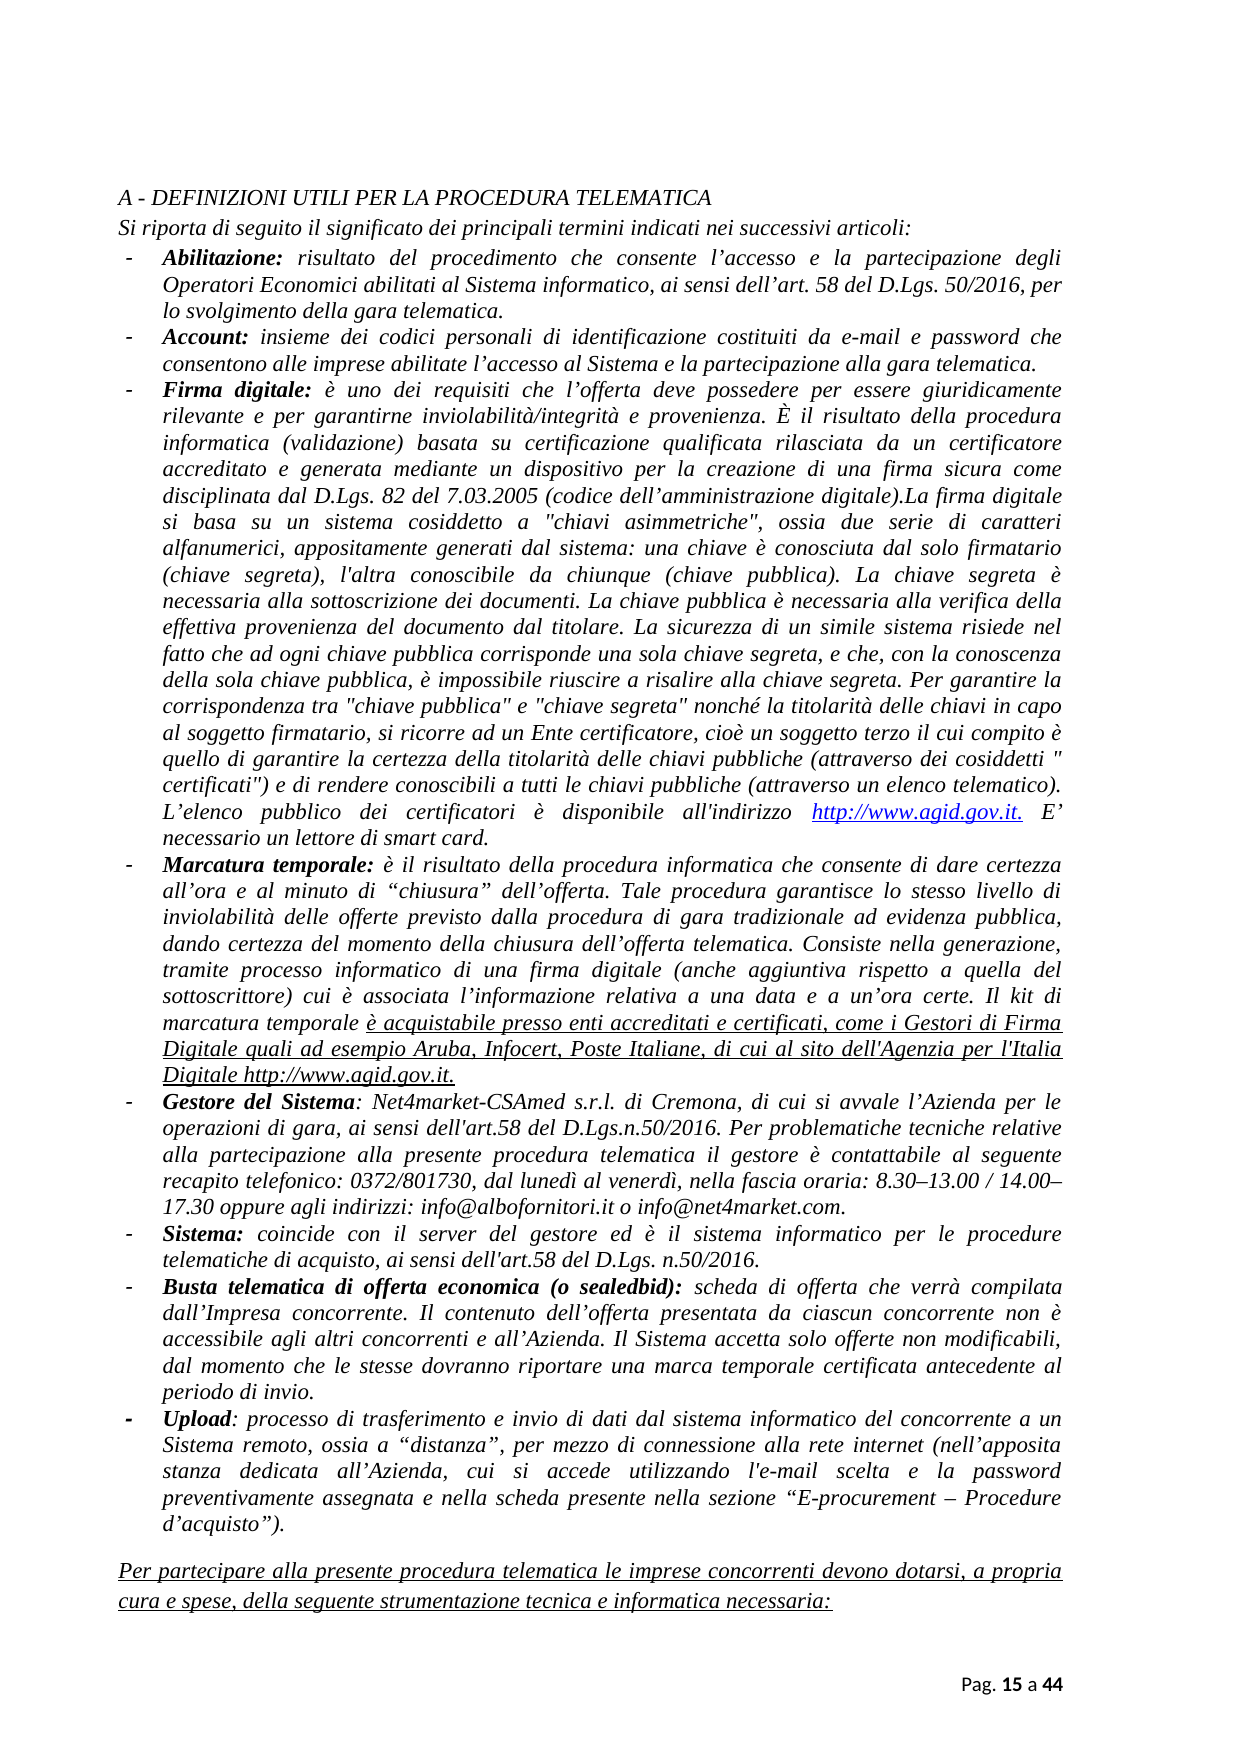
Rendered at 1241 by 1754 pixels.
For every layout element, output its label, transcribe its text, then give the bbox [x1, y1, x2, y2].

list Gestore del Sistema: Net4market-CSAmed s.r.l. di Cremona, di cui si avvale l’Azienda per le operazioni di gara, ai sensi dell'art.58 del D.Lgs.n.50/2016. Per problematiche tecniche relative alla partecipazione alla presente procedura telematica il gestore è contattabile al seguente recapito telefonico: 0372/801730, dal lunedì al venerdì, nella fascia oraria: 8.30–13.00 / 14.00–17.30 oppure agli indirizzi: info@albofornitori.it o info@net4market.com. [125, 1088, 1063, 1220]
list Account: insieme dei codici personali di identificazione costituiti da e-mail e password che consentono alle imprese abilitate l’accesso al Sistema e la partecipazione alla gara telematica. [125, 323, 1063, 376]
list Sistema: coincide con il server del gestore ed è il sistema informatico per le procedure telematiche di acquisto, ai sensi dell'art.58 del D.Lgs. n.50/2016. [125, 1220, 1063, 1273]
list Busta telematica di offerta economica (o sealedbid): scheda di offerta che verrà compilata dall’Impresa concorrente. Il contenuto dell’offerta presentata da ciascun concorrente non è accessibile agli altri concorrenti e all’Azienda. Il Sistema accetta solo offerte non modificabili, dal momento che le stesse dovranno riportare una marca temporale certificata antecedente al periodo di invio. [125, 1273, 1063, 1404]
list Marcatura temporale: è il risultato della procedura informatica che consente di dare certezza all’ora e al minuto di “chiusura” dell’offerta. Tale procedura garantisce lo stesso livello di inviolabilità delle offerte previsto dalla procedura di gara tradizionale ad evidenza pubblica, dando certezza del momento della chiusura dell’offerta telematica. Consiste nella generazione, tramite processo informatico di una firma digitale (anche aggiuntiva rispetto a quella del sottoscrittore) cui è associata l’informazione relativa a una data e a un’ora certe. Il kit di marcatura temporale è acquistabile presso enti accreditati e certificati, come i Gestori di Firma Digitale quali ad esempio Aruba, Infocert, Poste Italiane, di cui al sito dell'Agenzia per l'Italia Digitale http://www.agid.gov.it. [125, 851, 1063, 1088]
list Upload: processo di trasferimento e invio di dati dal sistema informatico del concorrente a un Sistema remoto, ossia a “distanza”, per mezzo di connessione alla rete internet (nell’apposita stanza dedicata all’Azienda, cui si accede utilizzando l'e-mail scelta e la password preventivamente assegnata e nella scheda presente nella sezione “E-procurement – Procedure d’acquisto”). [125, 1404, 1063, 1536]
text Per partecipare alla presente procedura telematica le imprese concorrenti devono dotarsi, a propria cura e spese, della seguente strumentazione tecnica e informatica necessaria: [118, 1557, 1063, 1580]
list Abilitazione: risultato del procedimento che consente l’accesso e la partecipazione degli Operatori Economici abilitati al Sistema informatico, ai sensi dell’art. 58 del D.Lgs. 50/2016, per lo svolgimento della gara telematica. [125, 244, 1063, 323]
list Firma digitale: è uno dei requisiti che l’offerta deve possedere per essere giuridicamente rilevante e per garantirne inviolabilità/integrità e provenienza. È il risultato della procedura informatica (validazione) basata su certificazione qualificata rilasciata da un certificatore accreditato e generata mediante un dispositivo per la creazione di una firma sicura come disciplinata dal D.Lgs. 82 del 7.03.2005 (codice dell’amministrazione digitale).La firma digitale si basa su un sistema cosiddetto a "chiavi asimmetriche", ossia due serie di caratteri alfanumerici, appositamente generati dal sistema: una chiave è conosciuta dal solo firmatario (chiave segreta), l'altra conoscibile da chiunque (chiave pubblica). La chiave segreta è necessaria alla sottoscrizione dei documenti. La chiave pubblica è necessaria alla verifica della effettiva provenienza del documento dal titolare. La sicurezza di un simile sistema risiede nel fatto che ad ogni chiave pubblica corrisponde una sola chiave segreta, e che, con la conoscenza della sola chiave pubblica, è impossibile riuscire a risalire alla chiave segreta. Per garantire la corrispondenza tra "chiave pubblica" e "chiave segreta" nonché la titolarità delle chiavi in capo al soggetto firmatario, si ricorre ad un Ente certificatore, cioè un soggetto terzo il cui compito è quello di garantire la certezza della titolarità delle chiavi pubbliche (attraverso dei cosiddetti " certificati") e di rendere conoscibili a tutti le chiavi pubbliche (attraverso un elenco telematico). L’elenco pubblico dei certificatori è disponibile all'indirizzo http://www.agid.gov.it. E’ necessario un lettore di smart card. [125, 376, 1063, 851]
text Per partecipare alla presente procedura telematica le imprese concorrenti devono dotarsi, a propria cura e spese, della seguente strumentazione tecnica e informatica necessaria: [118, 1581, 1063, 1614]
text A - DEFINIZIONI UTILI PER LA PROCEDURA TELEMATICA [118, 184, 1063, 210]
text Si riporta di seguito il significato dei principali termini indicati nei successivi articoli: [118, 214, 1063, 240]
